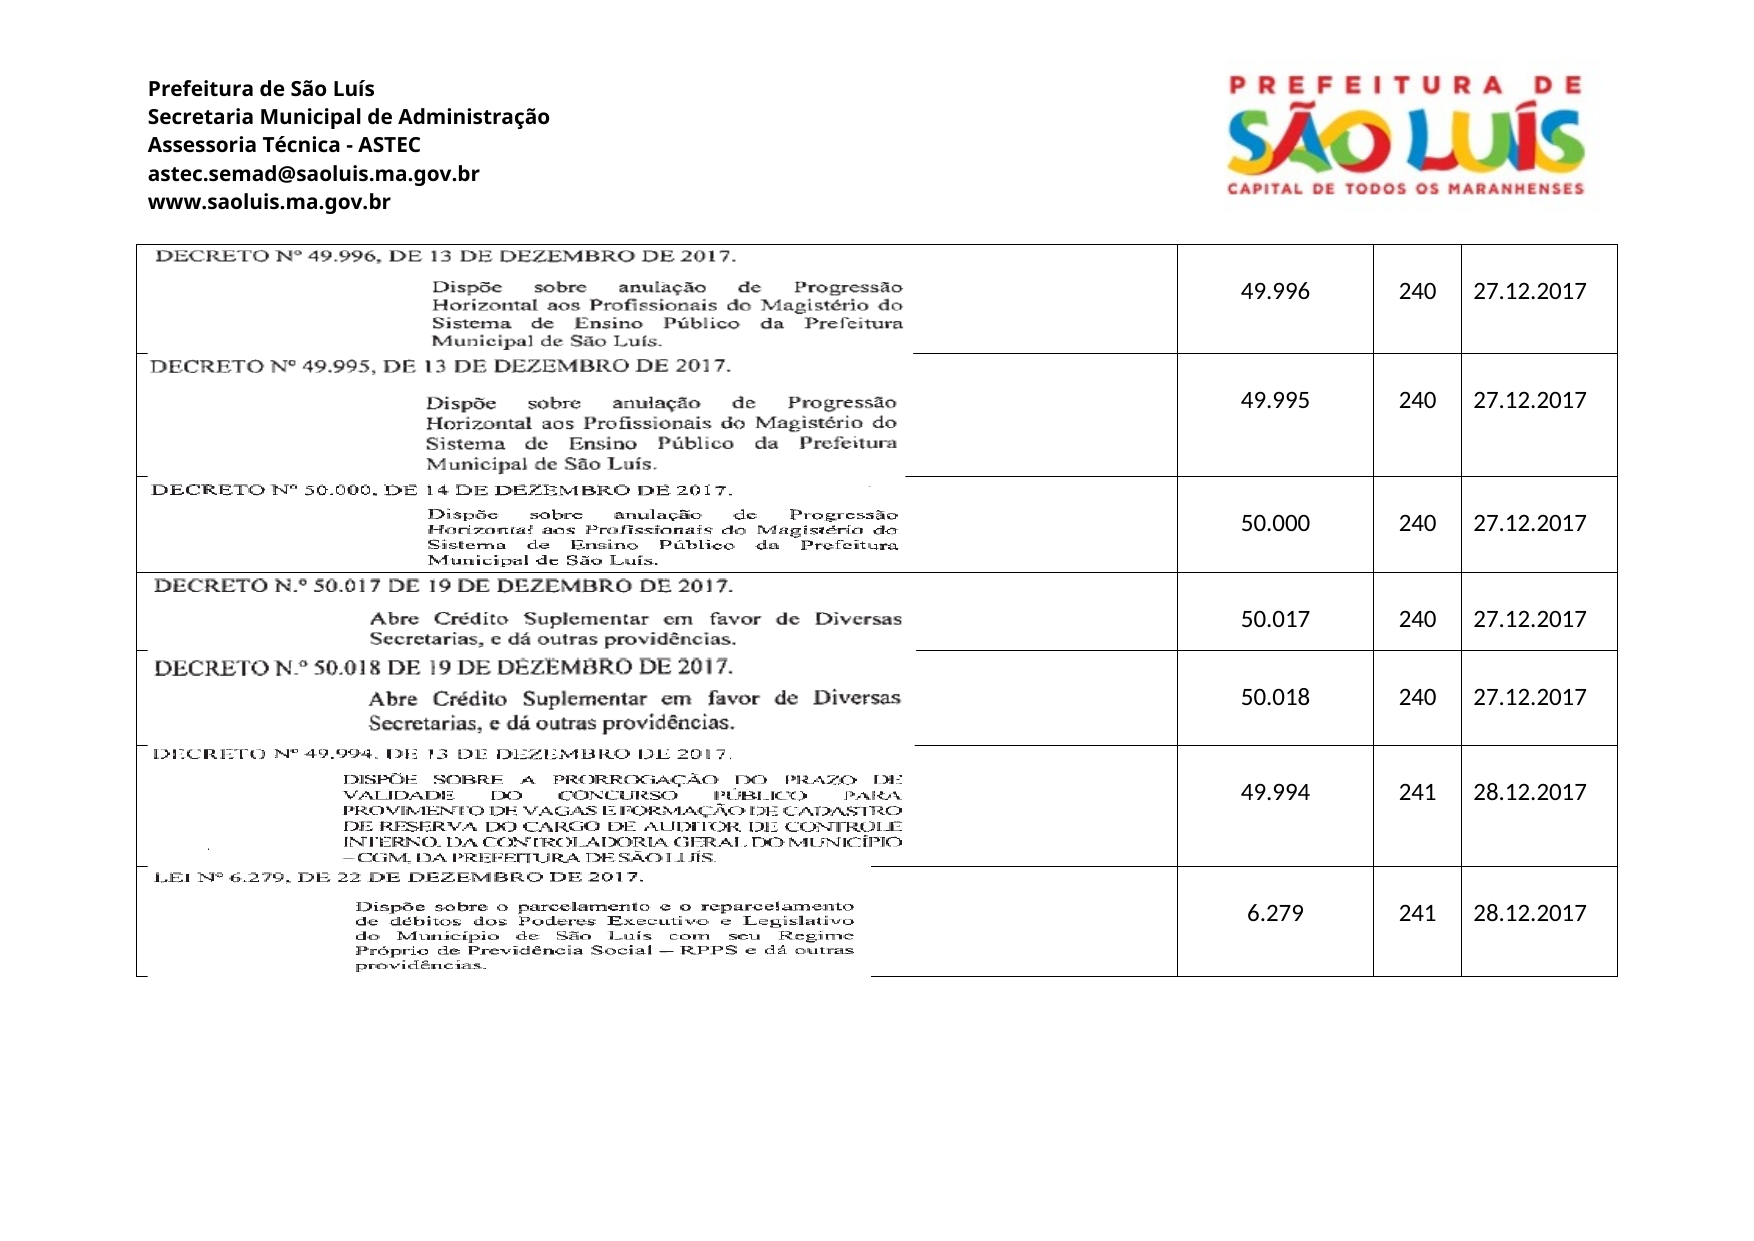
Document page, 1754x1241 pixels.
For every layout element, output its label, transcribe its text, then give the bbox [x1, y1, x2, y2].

picture [147, 245, 914, 572]
table_cell 28.12.2017 [1462, 746, 1617, 866]
picture [1201, 59, 1618, 218]
table_cell [137, 245, 147, 353]
table_cell [914, 354, 1177, 476]
table_cell [906, 477, 1177, 572]
table_cell 50.017 [1178, 573, 1373, 650]
table_cell 240 [1374, 354, 1461, 476]
table_cell 27.12.2017 [1462, 354, 1617, 476]
table_cell [917, 651, 1177, 744]
table_cell 49.995 [1178, 354, 1373, 476]
table_cell 240 [1374, 477, 1461, 572]
table_cell 27.12.2017 [1462, 651, 1617, 744]
table_cell [915, 746, 1177, 866]
table_cell [137, 651, 147, 744]
picture [147, 573, 917, 977]
table_cell [137, 746, 147, 866]
table_cell 241 [1374, 867, 1461, 976]
table_cell [910, 245, 1177, 353]
table_cell [137, 477, 147, 572]
table_cell 27.12.2017 [1462, 477, 1617, 572]
table_cell 6.279 [1178, 867, 1373, 976]
table_cell 241 [1374, 746, 1461, 866]
table_cell 240 [1374, 245, 1461, 353]
table_cell [137, 573, 147, 650]
table_cell 49.996 [1178, 245, 1373, 353]
table_cell 240 [1374, 651, 1461, 744]
table_cell 28.12.2017 [1462, 867, 1617, 976]
table_cell 50.000 [1178, 477, 1373, 572]
table_cell [871, 867, 1177, 976]
table_cell 240 [1374, 573, 1461, 650]
table_cell 50.018 [1178, 651, 1373, 744]
table_cell 27.12.2017 [1462, 245, 1617, 353]
table_cell [137, 867, 147, 976]
table_cell 49.994 [1178, 746, 1373, 866]
table_cell [137, 354, 147, 476]
table_cell 27.12.2017 [1462, 573, 1617, 650]
table_cell [914, 573, 1177, 650]
